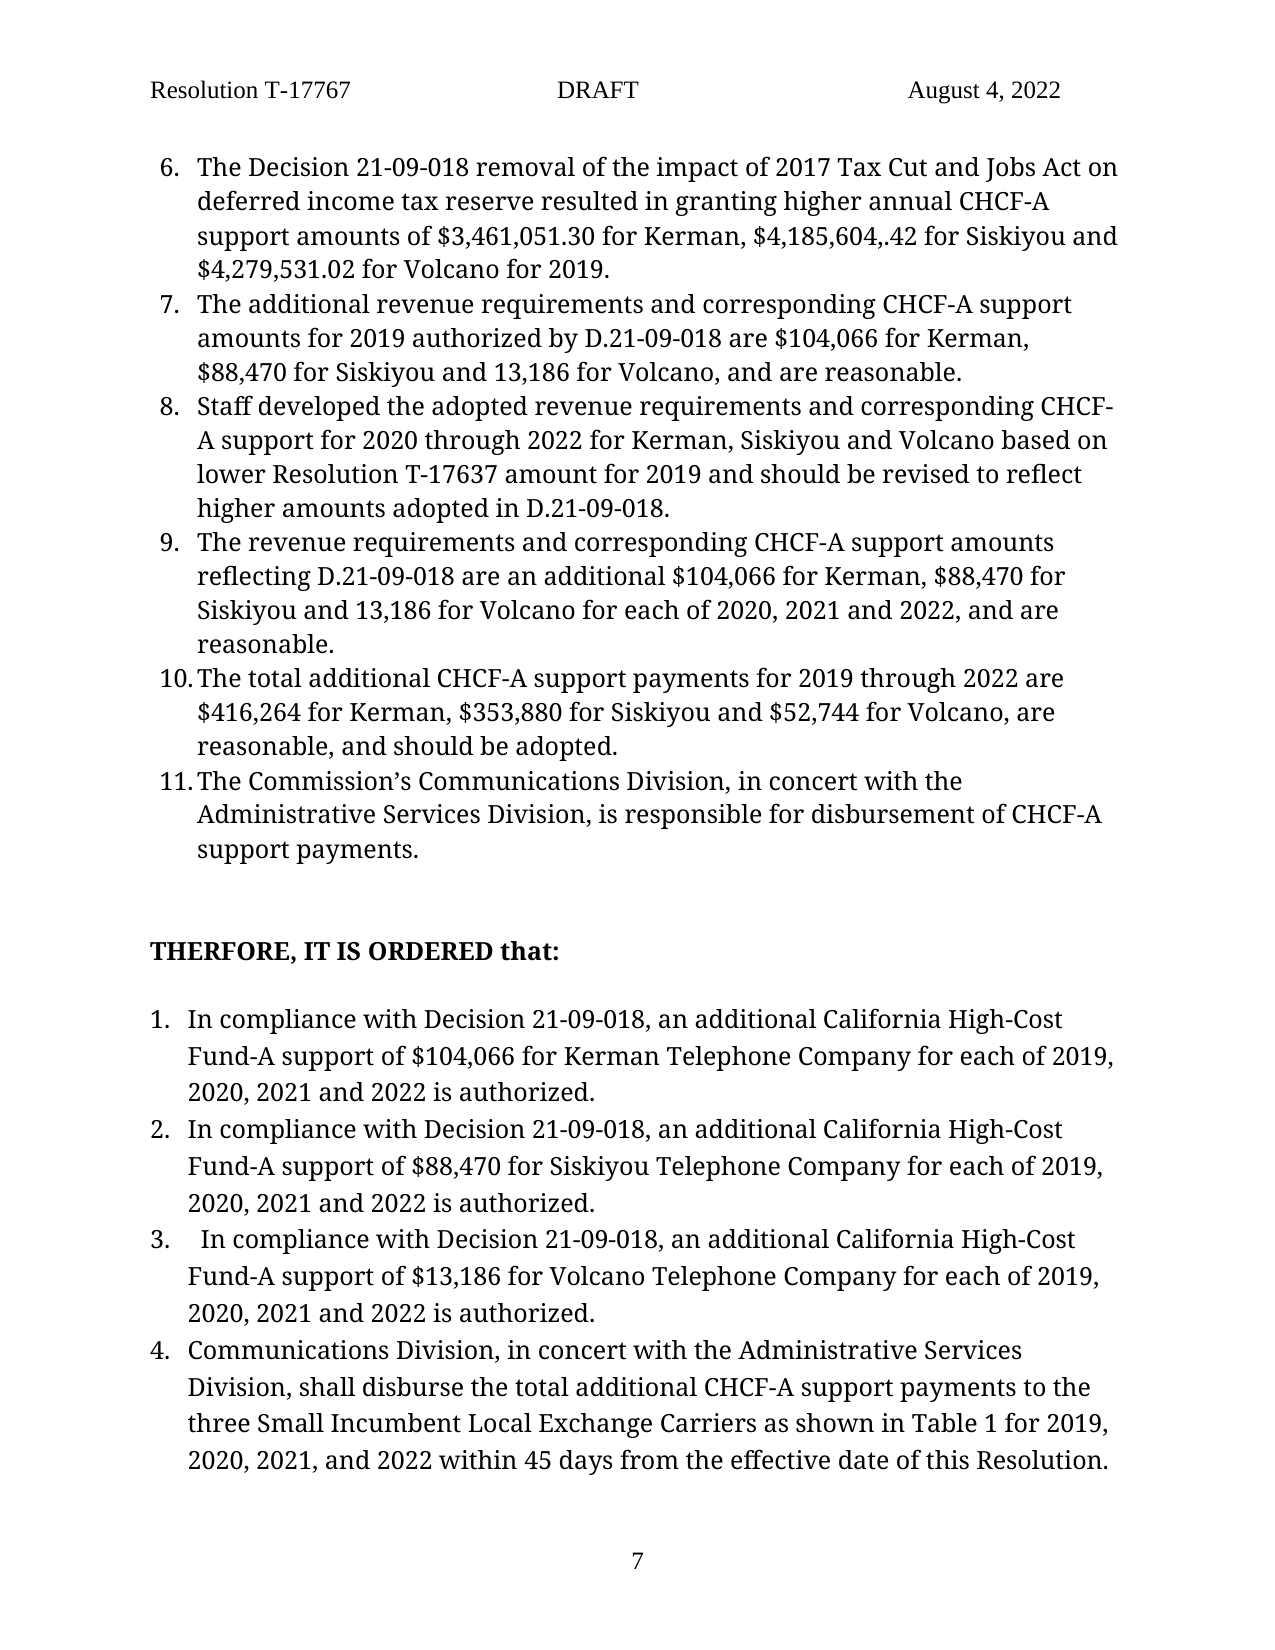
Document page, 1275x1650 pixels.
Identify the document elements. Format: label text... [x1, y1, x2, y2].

list The total additional CHCF-A support payments for 2019 through 2022 are $416,264 for Kerman, $353,880 for Siskiyou and $52,744 for Volcano, are reasonable, and should be adopted. [159, 661, 1125, 763]
text THERFORE, IT IS ORDERED that: [150, 933, 1125, 967]
list In compliance with Decision 21-09-018, an additional California High-Cost Fund-A support of $13,186 for Volcano Telephone Company for each of 2019, 2020, 2021 and 2022 is authorized. [150, 1222, 1125, 1330]
list The revenue requirements and corresponding CHCF-A support amounts reflecting D.21-09-018 are an additional $104,066 for Kerman, $88,470 for Siskiyou and 13,186 for Volcano for each of 2020, 2021 and 2022, and are reasonable. [159, 525, 1125, 661]
list Staff developed the adopted revenue requirements and corresponding CHCF-A support for 2020 through 2022 for Kerman, Siskiyou and Volcano based on lower Resolution T-17637 amount for 2019 and should be revised to reflect higher amounts adopted in D.21-09-018. [159, 388, 1125, 525]
list Communications Division, in concert with the Administrative Services Division, shall disburse the total additional CHCF-A support payments to the three Small Incumbent Local Exchange Carriers as shown in Table 1 for 2019, 2020, 2021, and 2022 within 45 days from the effective date of this Resolution. [150, 1332, 1125, 1477]
list The Decision 21-09-018 removal of the impact of 2017 Tax Cut and Jobs Act on deferred income tax reserve resulted in granting higher annual CHCF-A support amounts of $3,461,051.30 for Kerman, $4,185,604,.42 for Siskiyou and $4,279,531.02 for Volcano for 2019. [159, 150, 1125, 286]
list In compliance with Decision 21-09-018, an additional California High-Cost Fund-A support of $88,470 for Siskiyou Telephone Company for each of 2019, 2020, 2021 and 2022 is authorized. [150, 1112, 1125, 1219]
list The Commission’s Communications Division, in concert with the Administrative Services Division, is responsible for disbursement of CHCF-A support payments. [159, 763, 1125, 865]
list The additional revenue requirements and corresponding CHCF-A support amounts for 2019 authorized by D.21-09-018 are $104,066 for Kerman, $88,470 for Siskiyou and 13,186 for Volcano, and are reasonable. [159, 286, 1125, 388]
list In compliance with Decision 21-09-018, an additional California High-Cost Fund-A support of $104,066 for Kerman Telephone Company for each of 2019, 2020, 2021 and 2022 is authorized. [150, 1002, 1125, 1109]
